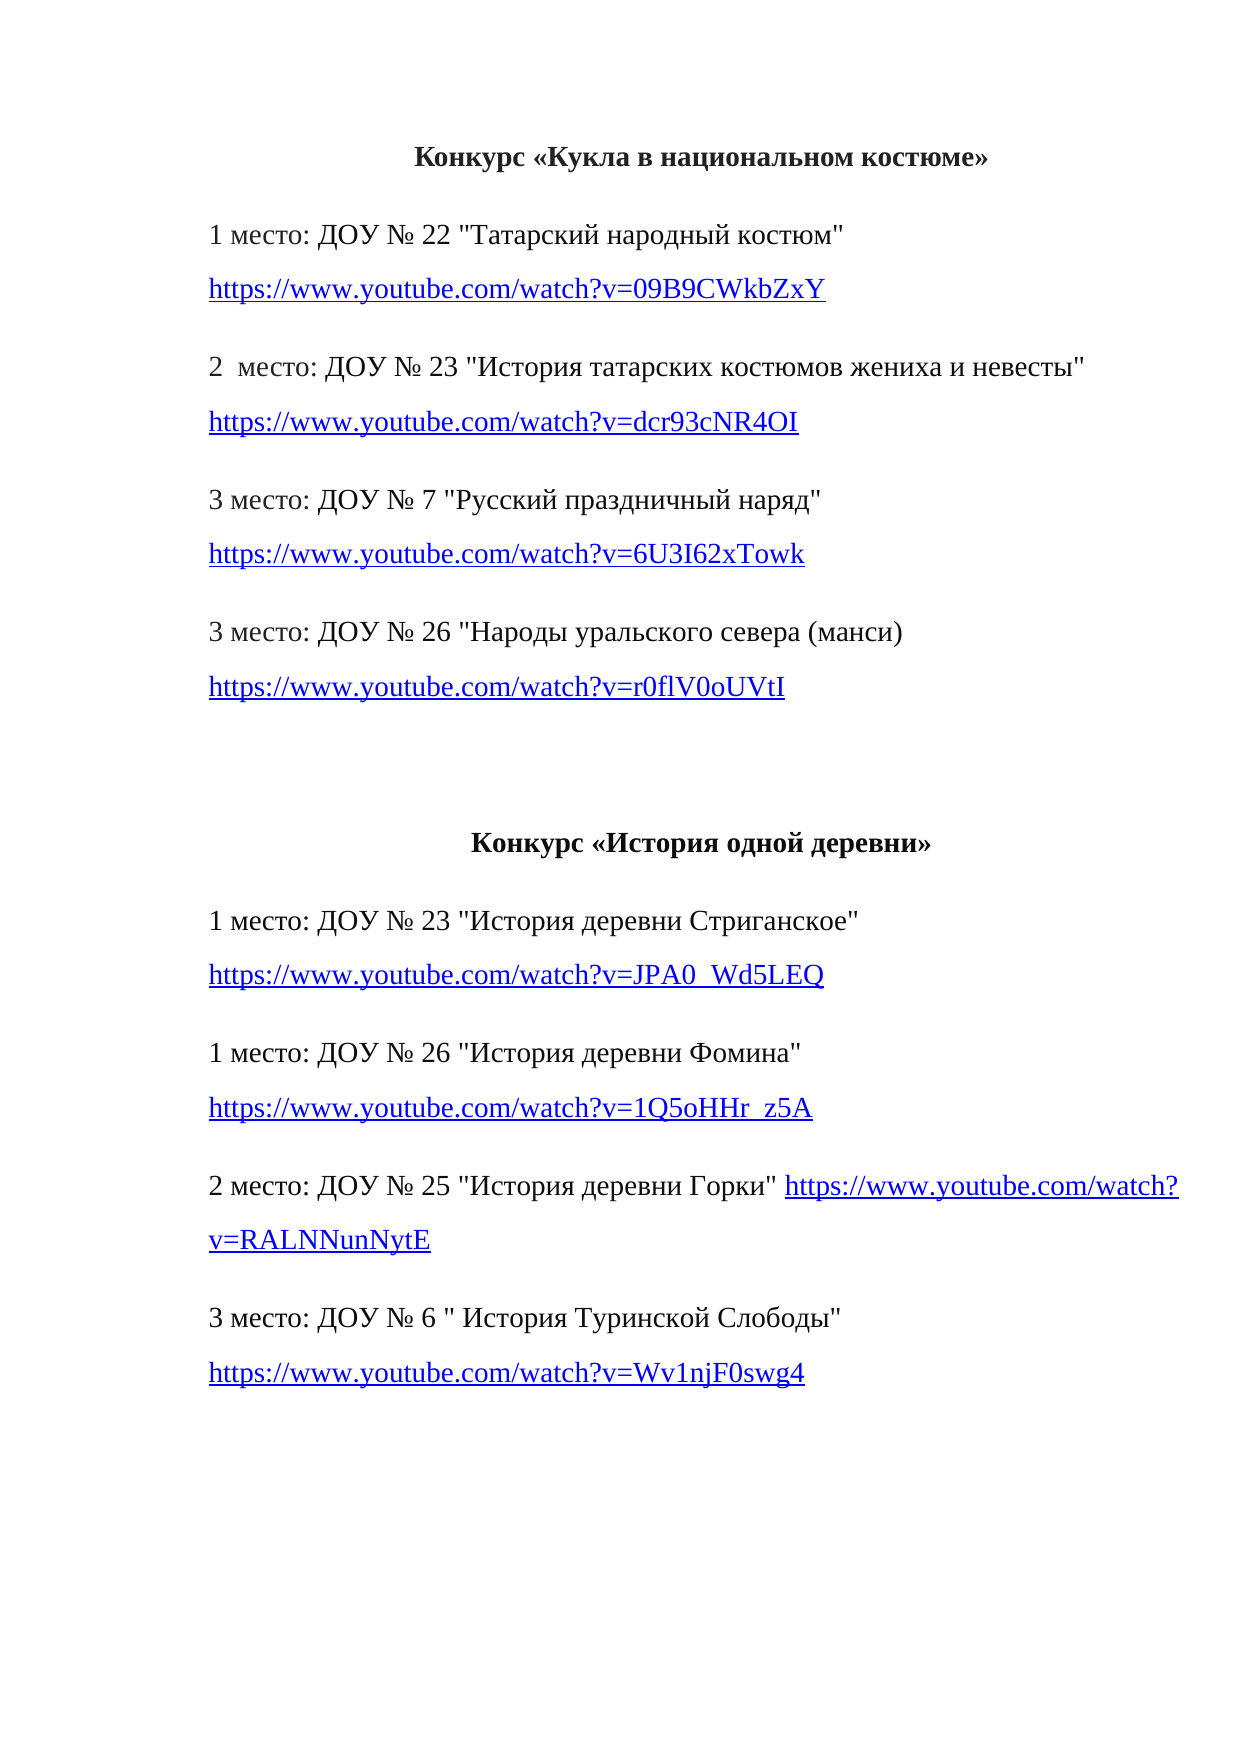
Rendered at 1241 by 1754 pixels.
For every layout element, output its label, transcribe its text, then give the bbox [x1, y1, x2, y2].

text 3 место: ДОУ № 7 "Русский праздничный наряд" https://www.youtube.com/watch?v=6U3I62xTowk [208, 461, 1194, 570]
text Конкурс «История одной деревни» [208, 804, 1194, 858]
text 1 место: ДОУ № 26 "История деревни Фомина" https://www.youtube.com/watch?v=1Q5oHHr_z5A [208, 1014, 1194, 1123]
text 1 место: ДОУ № 22 "Татарский народный костюм" https://www.youtube.com/watch?v=09B9CWkbZxY [208, 196, 1194, 305]
text 1 место: ДОУ № 23 "История деревни Стриганское" https://www.youtube.com/watch?v=JPA0_Wd5LEQ [208, 882, 1194, 991]
text 2 место: ДОУ № 25 "История деревни Горки" https://www.youtube.com/watch?v=RALNNunNytE [208, 1147, 1194, 1256]
text 2 место: ДОУ № 23 "История татарских костюмов жениха и невесты" https://www.youtube.com/watch?v=dcr93cNR4OI [208, 328, 1194, 438]
text 3 место: ДОУ № 26 "Народы уральского севера (манси) https://www.youtube.com/watch?v=r0flV0oUVtI [208, 593, 1194, 703]
text 3 место: ДОУ № 6 " История Туринской Слободы" https://www.youtube.com/watch?v=Wv1njF0swg4 [208, 1279, 1194, 1388]
text Конкурс «Кукла в национальном костюме» [208, 118, 1194, 173]
